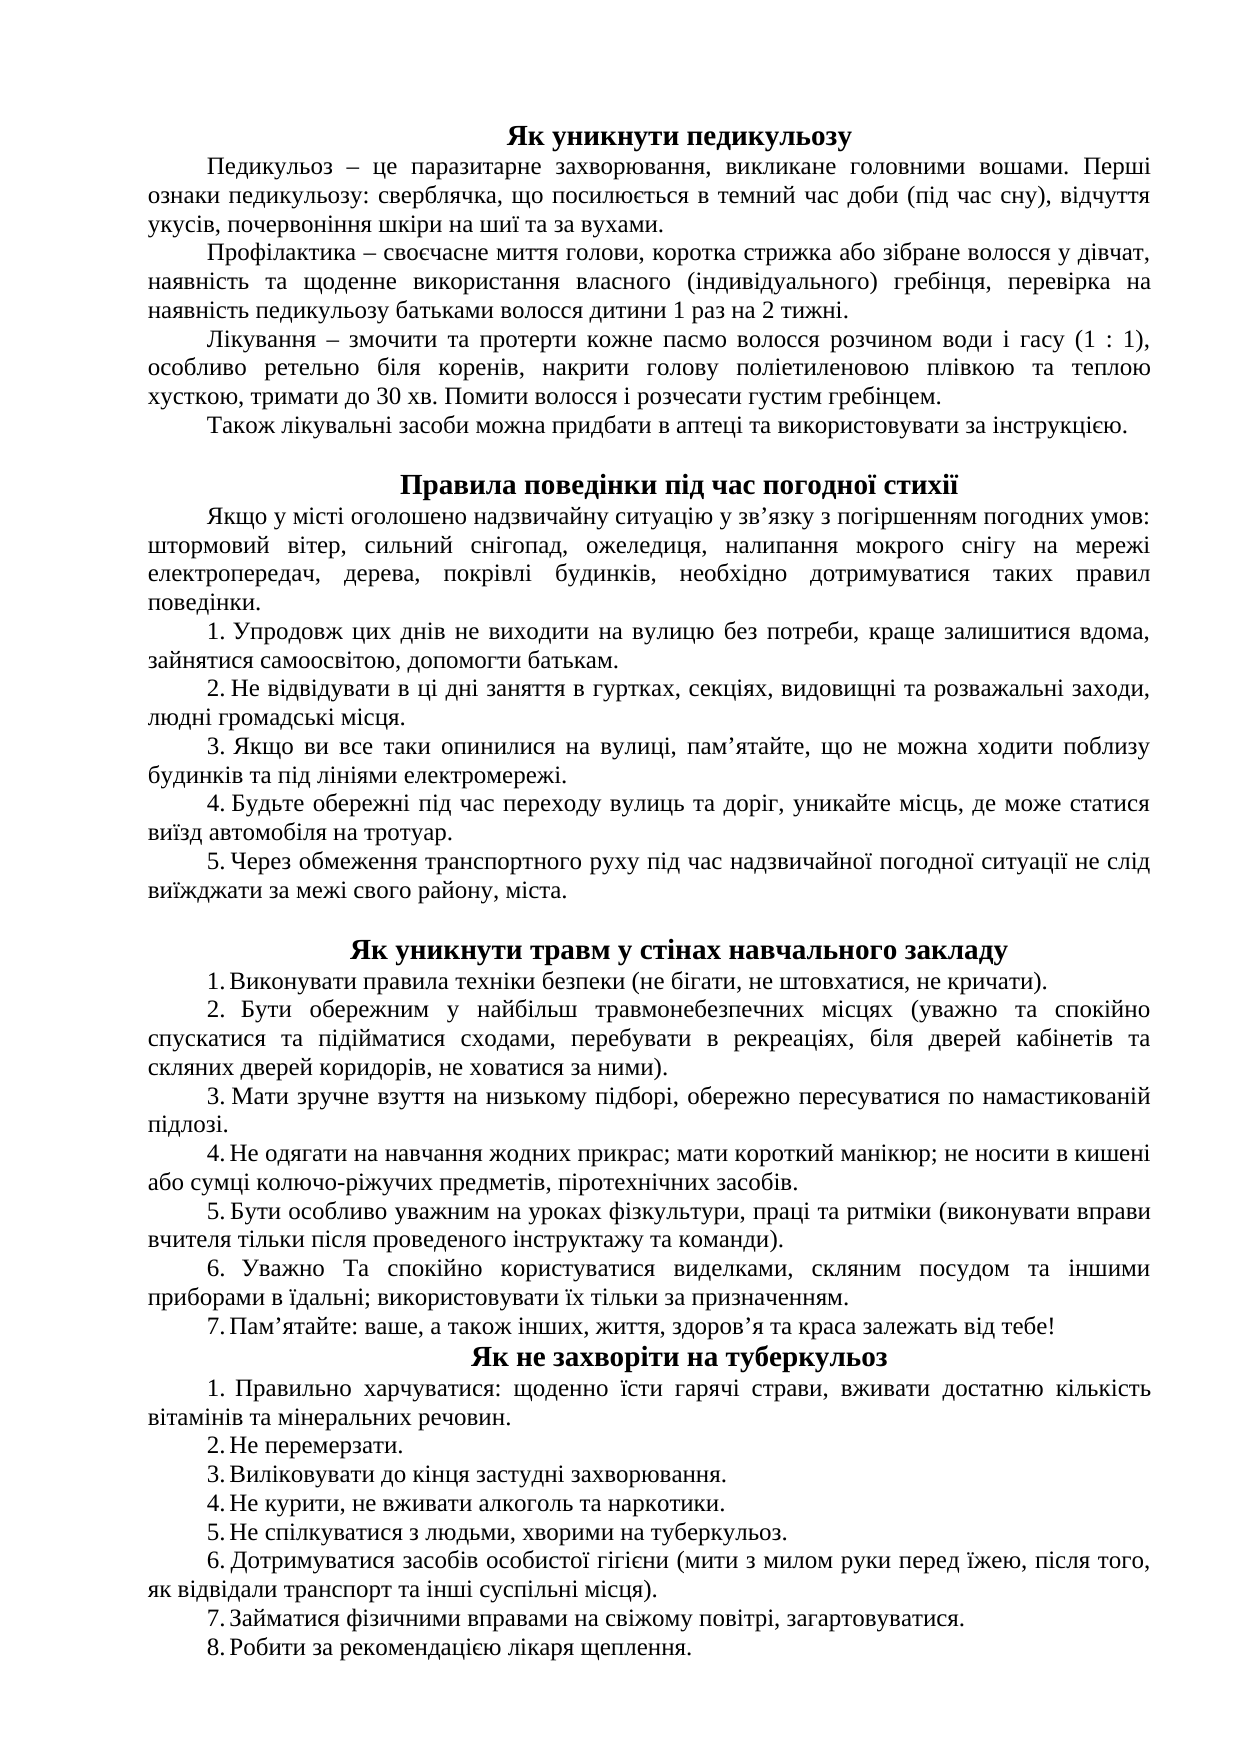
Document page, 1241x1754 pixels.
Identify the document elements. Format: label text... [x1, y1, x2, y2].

text 2. Не перемерзати. [148, 1431, 1152, 1459]
text Профілактика – своєчасне миття голови, коротка стрижка або зібране волосся у дівчат, наявність та щоденне використання власного (індивідуального) гребінця, перевірка на наявність педикульозу батьками волосся дитини 1 раз на 2 тижні. [148, 237, 1152, 324]
text 5. Через обмеження транспортного руху під час надзвичайної погодної ситуації не слід виїжджати за межі свого району, міста. [148, 846, 1152, 903]
text 5. Не спілкуватися з людьми, хворими на туберкульоз. [148, 1517, 1152, 1546]
text 6. Уважно Та спокійно користуватися виделками, скляним посудом та іншими приборами в їдальні; використовувати їх тільки за призначенням. [148, 1253, 1152, 1311]
text 6. Дотримуватися засобів особистої гігієни (мити з милом руки перед їжею, після того, як відвідали транспорт та інші суспільні місця). [148, 1546, 1152, 1603]
text 1. Правильно харчуватися: щоденно їсти гарячі страви, вживати достатню кількість вітамінів та мінеральних речовин. [148, 1373, 1152, 1431]
text Якщо у місті оголошено надзвичайну ситуацію у зв’язку з погіршенням погодних умов: штормовий вітер, сильний снігопад, ожеледиця, налипання мокрого снігу на мережі електропередач, дерева, покрівлі будинків, необхідно дотримуватися таких правил поведінки. [148, 501, 1152, 616]
text 4. Не курити, не вживати алкоголь та наркотики. [148, 1488, 1152, 1517]
text 3. Якщо ви все таки опинилися на вулиці, пам’ятайте, що не можна ходити поблизу будинків та під лініями електромережі. [148, 731, 1152, 788]
text Також лікувальні засоби можна придбати в аптеці та використовувати за інструкцією. [148, 410, 1152, 439]
text Як уникнути травм у стінах навчального закладу [148, 932, 1152, 966]
text Педикульоз – це паразитарне захворювання, викликане головними вошами. Перші ознаки педикульозу: сверблячка, що посилюється в темний час доби (під час сну), відчуття укусів, почервоніння шкіри на шиї та за вухами. [148, 151, 1152, 237]
text Як уникнути педикульозу [148, 118, 1152, 151]
text 2. Бути обережним у найбільш травмонебезпечних місцях (уважно та спокійно спускатися та підійматися сходами, перебувати в рекреаціях, біля дверей кабінетів та скляних дверей коридорів, не ховатися за ними). [148, 994, 1152, 1081]
text 1. Виконувати правила техніки безпеки (не бігати, не штовхатися, не кричати). [148, 966, 1152, 994]
text 4. Не одягати на навчання жодних прикрас; мати короткий манікюр; не носити в кишені або сумці колючо-ріжучих предметів, піротехнічних засобів. [148, 1138, 1152, 1196]
text 5. Бути особливо уважним на уроках фізкультури, праці та ритміки (виконувати вправи вчителя тільки після проведеного інструктажу та команди). [148, 1196, 1152, 1253]
text 7. Займатися фізичними вправами на свіжому повітрі, загартовуватися. [148, 1603, 1152, 1632]
text Лікування – змочити та протерти кожне пасмо волосся розчином води і гасу (1 : 1), особливо ретельно біля коренів, накрити голову поліетиленовою плівкою та теплою хусткою, тримати до 30 хв. Помити волосся і розчесати густим гребінцем. [148, 324, 1152, 410]
text Як не захворіти на туберкульоз [148, 1339, 1152, 1373]
text 3. Мати зручне взуття на низькому підборі, обережно пересуватися по намастикованій підлозі. [148, 1081, 1152, 1138]
text 7. Пам’ятайте: ваше, а також інших, життя, здоров’я та краса залежать від тебе! [148, 1311, 1152, 1339]
text Правила поведінки під час погодної стихії [148, 467, 1152, 501]
text 1. Упродовж цих днів не виходити на вулицю без потреби, краще залишитися вдома, зайнятися самоосвітою, допомогти батькам. [148, 616, 1152, 673]
text 2. Не відвідувати в ці дні заняття в гуртках, секціях, видовищні та розважальні заходи, людні громадські місця. [148, 673, 1152, 731]
text 4. Будьте обережні під час переходу вулиць та доріг, уникайте місць, де може статися виїзд автомобіля на тротуар. [148, 788, 1152, 846]
text 3. Виліковувати до кінця застудні захворювання. [148, 1459, 1152, 1488]
text 8. Робити за рекомендацією лікаря щеплення. [148, 1632, 1152, 1661]
